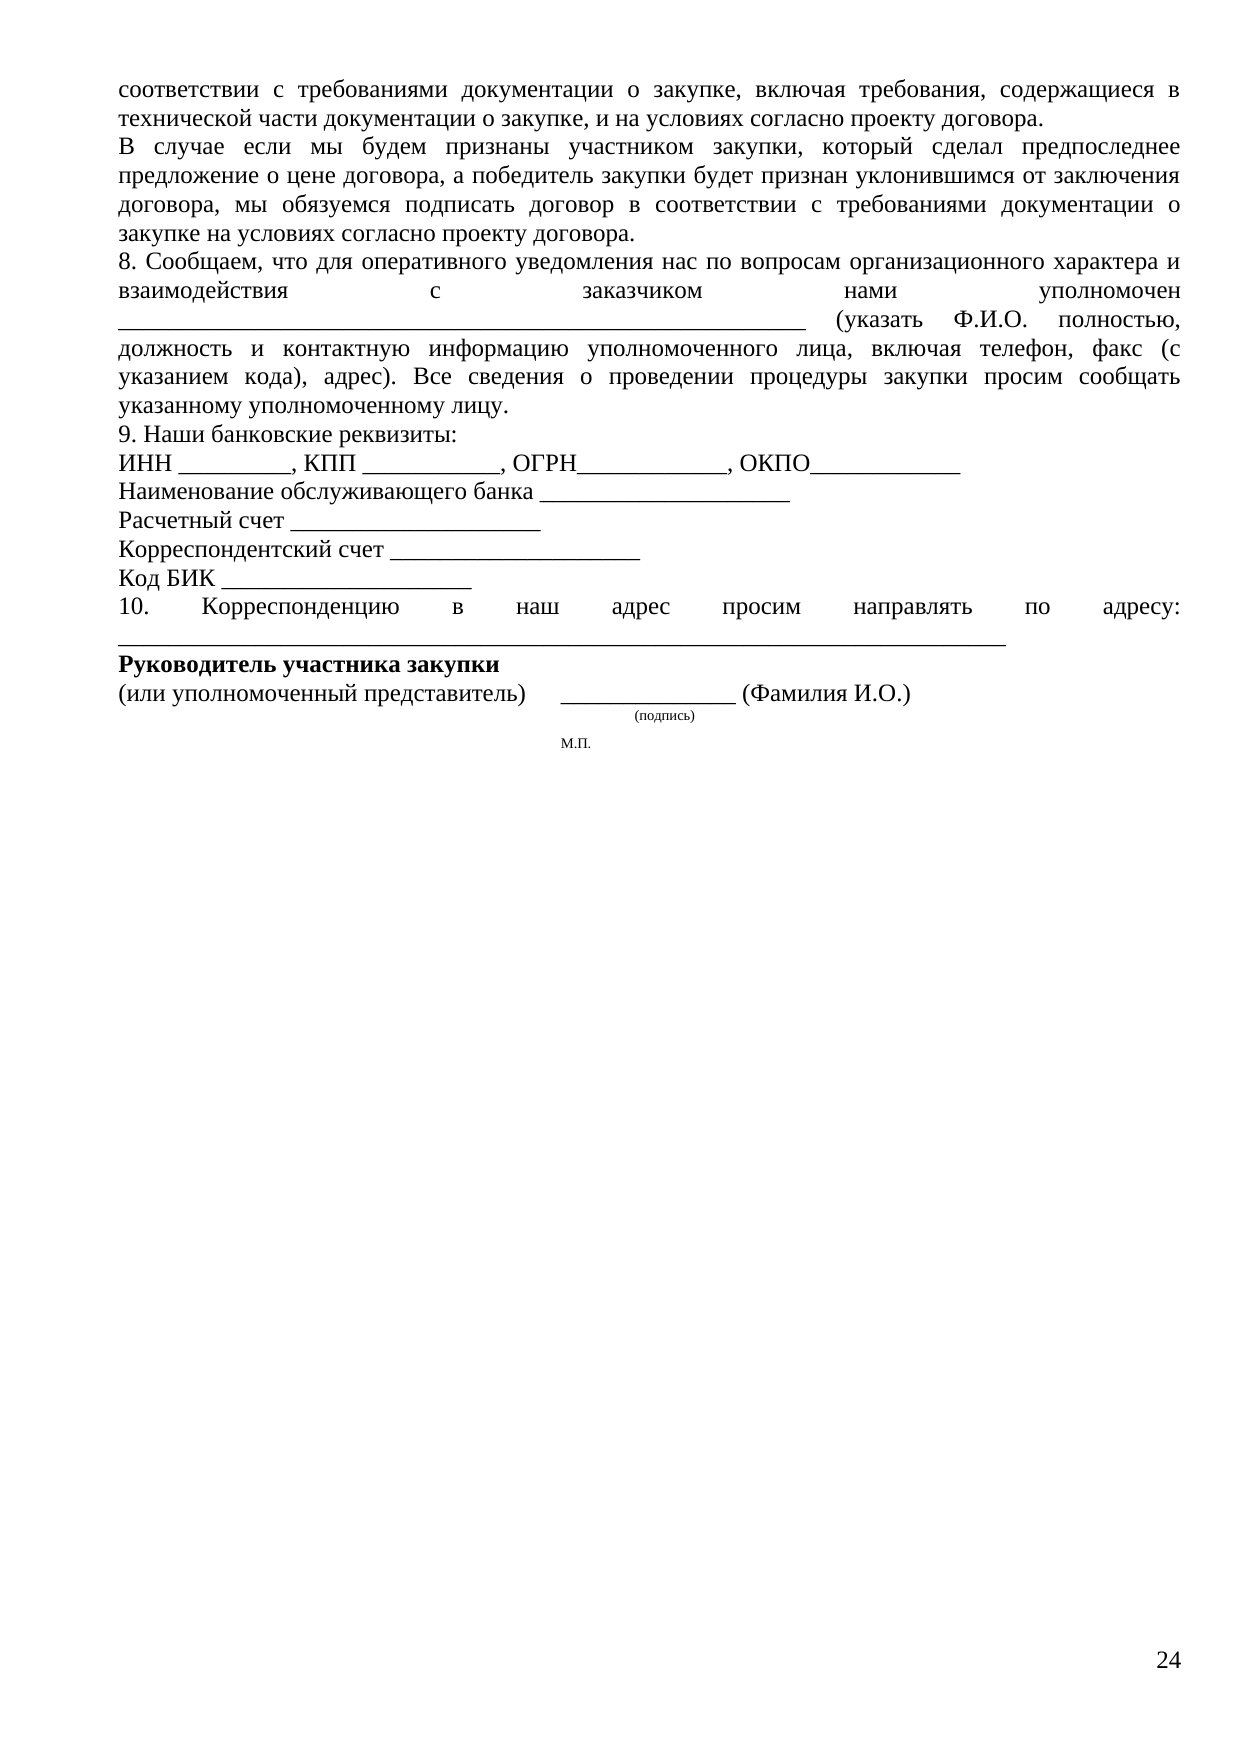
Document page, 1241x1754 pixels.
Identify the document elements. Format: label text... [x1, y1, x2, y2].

text (или уполномоченный представитель) ______________ (Фамилия И.О.) [118, 678, 1181, 706]
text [118, 74, 1181, 131]
text Расчетный счет ____________________ [118, 505, 1181, 534]
text Наименование обслуживающего банка ____________________ [118, 476, 1181, 505]
text 10. Корреспонденцию в наш адрес просим направлять по адресу: _______________________________________________________________________ [118, 591, 1181, 649]
text Код БИК ____________________ [118, 563, 1181, 591]
text Руководитель участника закупки [118, 649, 1181, 678]
text 8. Сообщаем, что для оперативного уведомления нас по вопросам организационного характера и взаимодействия с заказчиком нами уполномочен _______________________________________________________ (указать Ф.И.О. полностью, должность и контактную информацию уполномоченного лица, включая телефон, факс (с указанием кода), адрес). Все сведения о проведении процедуры закупки просим сообщать указанному уполномоченному лицу. [118, 246, 1181, 419]
text В случае если мы будем признаны участником закупки, который сделал предпоследнее предложение о цене договора, а победитель закупки будет признан уклонившимся от заключения договора, мы обязуемся подписать договор в соответствии с требованиями документации о закупке на условиях согласно проекту договора. [118, 131, 1181, 246]
text М.П. [487, 735, 1181, 764]
text ИНН _________, КПП ___________, ОГРН____________, ОКПО____________ [118, 448, 1181, 476]
text 9. Наши банковские реквизиты: [118, 419, 1181, 448]
text (подпись) [561, 706, 1181, 735]
text Корреспондентский счет ____________________ [118, 534, 1181, 563]
